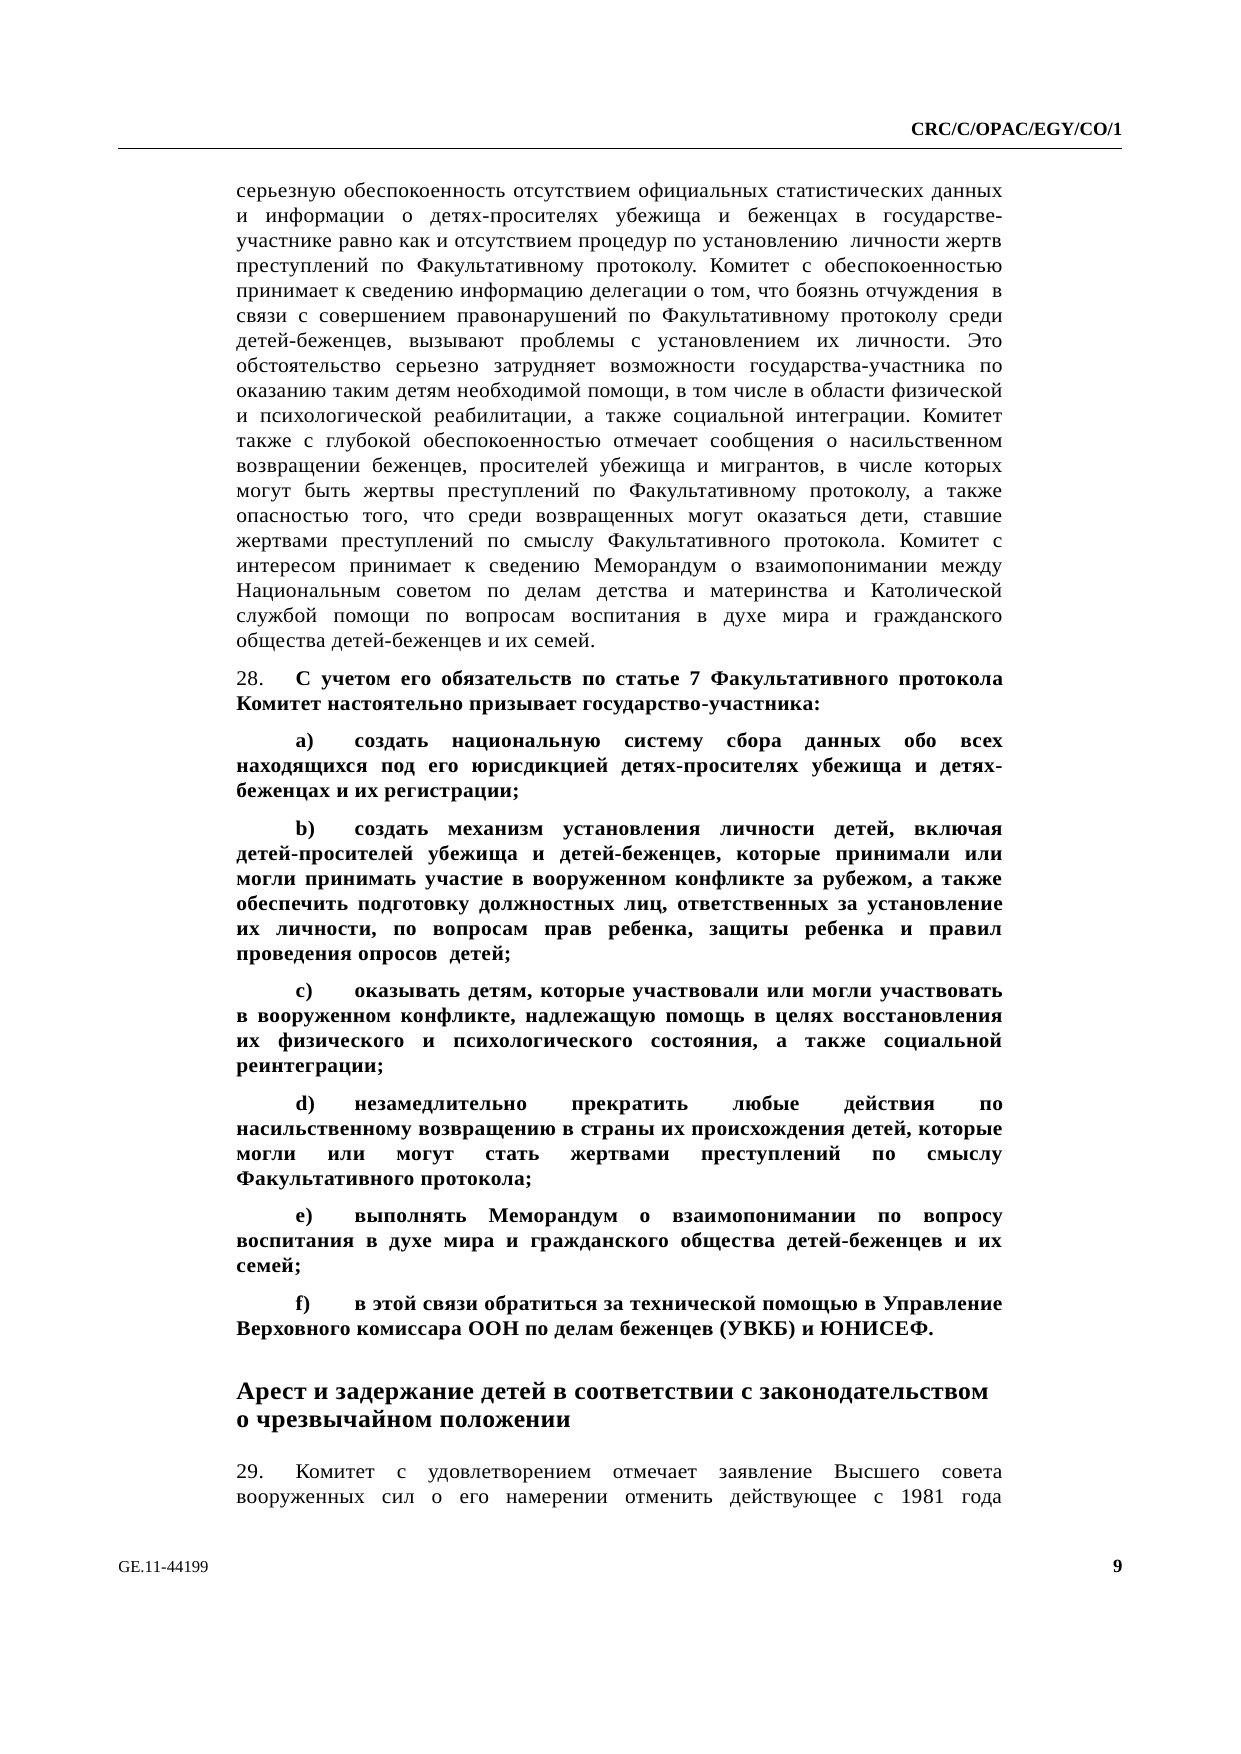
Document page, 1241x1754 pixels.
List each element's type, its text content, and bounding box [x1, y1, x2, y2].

text Арест и задержание детей в соответствии с законодательством о чрезвычайном положении [118, 1377, 1004, 1433]
text d) незамедлительно прекратить любые действия по насильственному возвращению в страны их происхождения детей, которые могли или могут стать жертвами преступлений по смыслу Факультативного протокола; [236, 1090, 1004, 1190]
text c) оказывать детям, которые участвовали или могли участвовать в вооруженном конфликте, надлежащую помощь в целях восстановления их физического и психологического состояния, а также социальной реинтеграции; [236, 977, 1004, 1077]
text 28. С учетом его обязательств по статье 7 Факультативного протокола Комитет настоятельно призывает государство-участника: [236, 665, 1004, 715]
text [236, 177, 1004, 652]
text f) в этой связи обратиться за технической помощью в Управление Верховного комиссара ООН по делам беженцев (УВКБ) и ЮНИСЕФ. [236, 1290, 1004, 1340]
text e) выполнять Меморандум о взаимопонимании по вопросу воспитания в духе мира и гражданского общества детей-беженцев и их семей; [236, 1202, 1004, 1277]
text b) создать механизм установления личности детей, включая детей-просителей убежища и детей-беженцев, которые принимали или могли принимать участие в вооруженном конфликте за рубежом, а также обеспечить подготовку должностных лиц, ответственных за установление их личности, по вопросам прав ребенка, защиты ребенка и правил проведения опросов детей; [236, 815, 1004, 965]
text a) создать национальную систему сбора данных обо всех находящихся под его юрисдикцией детях-просителях убежища и детях-беженцах и их регистрации; [236, 727, 1004, 802]
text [236, 1458, 1004, 1508]
